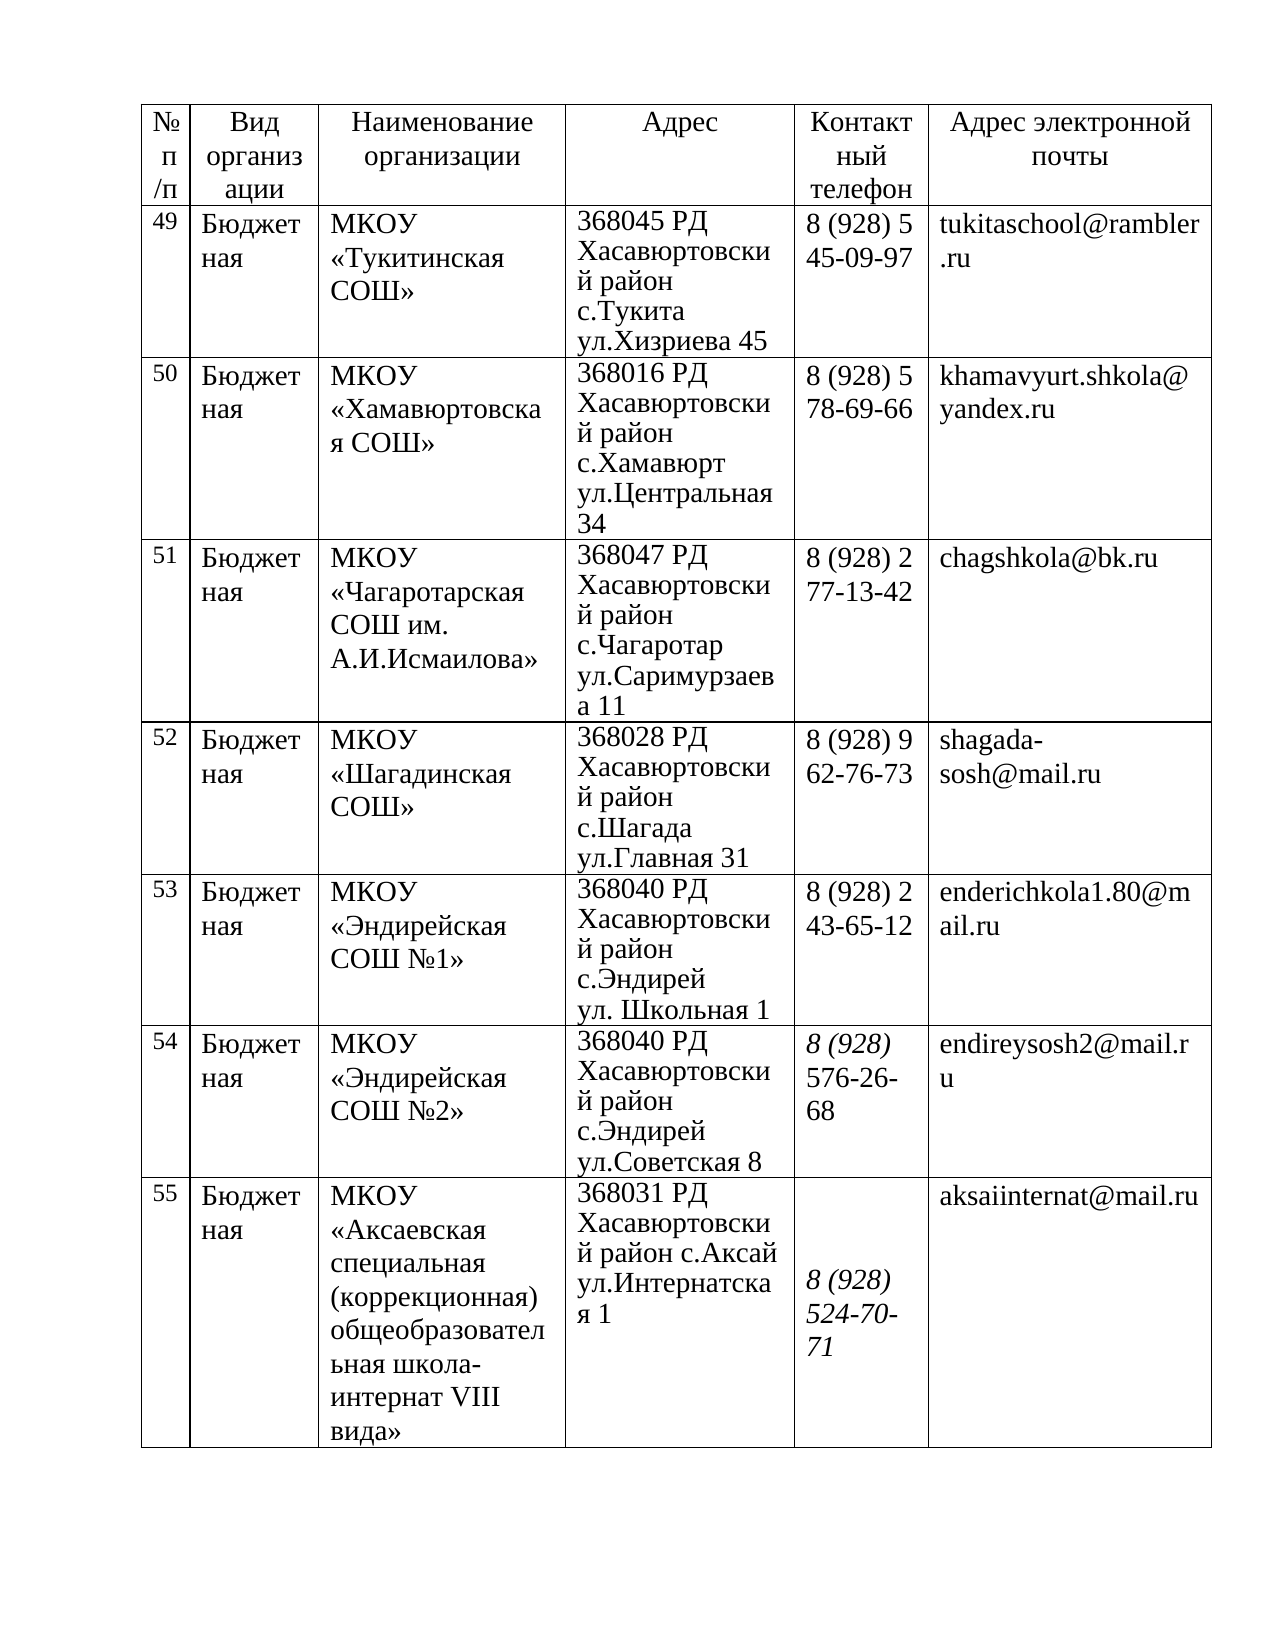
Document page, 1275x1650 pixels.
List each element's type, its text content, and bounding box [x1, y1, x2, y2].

table_cell МКОУ «Хамавюртовская СОШ» [319, 358, 565, 539]
table_header Вид организации [191, 105, 318, 205]
table_cell 368040 РД Хасавюртовский район с.Эндирей ул.Советская 8 [566, 1026, 794, 1177]
table_cell Бюджетная [191, 358, 318, 539]
table_cell 368031 РД Хасавюртовский район с.Аксай ул.Интернатская 1 [566, 1178, 794, 1447]
table_cell Бюджетная [191, 1178, 318, 1447]
table_cell МКОУ «Эндирейская СОШ №2» [319, 1026, 565, 1177]
table_cell 368047 РД Хасавюртовский район с.Чагаротар ул.Саримурзаева 11 [566, 540, 794, 721]
table_cell 53 [142, 875, 189, 1025]
table_cell МКОУ «Аксаевская специальная (коррекционная) общеобразовательная школа-интернат VIII вида» [319, 1178, 565, 1447]
table_cell Бюджетная [191, 875, 318, 1025]
table_cell aksaiinternat@mail.ru [929, 1178, 1211, 1447]
table_cell Бюджетная [191, 540, 318, 721]
table_cell МКОУ «Эндирейская СОШ №1» [319, 875, 565, 1025]
table_cell МКОУ «Шагадинская СОШ» [319, 723, 565, 873]
table_cell 8 (928) 524-70-71 [795, 1178, 928, 1447]
table_header Адрес электронной почты [929, 105, 1211, 205]
table_cell 51 [142, 540, 189, 721]
table_cell 368045 РД Хасавюртовский район с.Тукита ул.Хизриева 45 [566, 206, 794, 357]
table_cell enderichkola1.80@mail.ru [929, 875, 1211, 1025]
table_cell 8 (928) 962-76-73 [795, 723, 928, 873]
table_cell 8 (928) 243-65-12 [795, 875, 928, 1025]
table_cell 8 (928) 576-26-68 [795, 1026, 928, 1177]
table_header Адрес [566, 105, 794, 205]
table_cell endireysosh2@mail.ru [929, 1026, 1211, 1177]
table_cell 8 (928) 578-69-66 [795, 358, 928, 539]
table_cell 368016 РД Хасавюртовский район с.Хамавюрт ул.Центральная 34 [566, 358, 794, 539]
table_cell 8 (928) 545-09-97 [795, 206, 928, 357]
table_cell khamavyurt.shkola@yandex.ru [929, 358, 1211, 539]
table_cell МКОУ «Тукитинская СОШ» [319, 206, 565, 357]
table_cell Бюджетная [191, 723, 318, 873]
table_cell МКОУ «Чагаротарская СОШ им. А.И.Исмаилова» [319, 540, 565, 721]
table_header № п/п [142, 105, 189, 205]
table_cell 52 [142, 723, 189, 873]
table_cell tukitaschool@rambler.ru [929, 206, 1211, 357]
table_cell 368040 РД Хасавюртовский район с.Эндирей ул. Школьная 1 [566, 875, 794, 1025]
table_header Наименование организации [319, 105, 565, 205]
table_cell 368028 РД Хасавюртовский район с.Шагада ул.Главная 31 [566, 723, 794, 873]
table_cell chagshkola@bk.ru [929, 540, 1211, 721]
table_cell 55 [142, 1178, 189, 1447]
table_cell 8 (928) 277-13-42 [795, 540, 928, 721]
table_cell Бюджетная [191, 1026, 318, 1177]
table_cell Бюджетная [191, 206, 318, 357]
table_header Контактный телефон [795, 105, 928, 205]
table_cell 49 [142, 206, 189, 357]
table_cell 54 [142, 1026, 189, 1177]
table_cell 50 [142, 358, 189, 539]
table_cell shagada-sosh@mail.ru [929, 723, 1211, 873]
